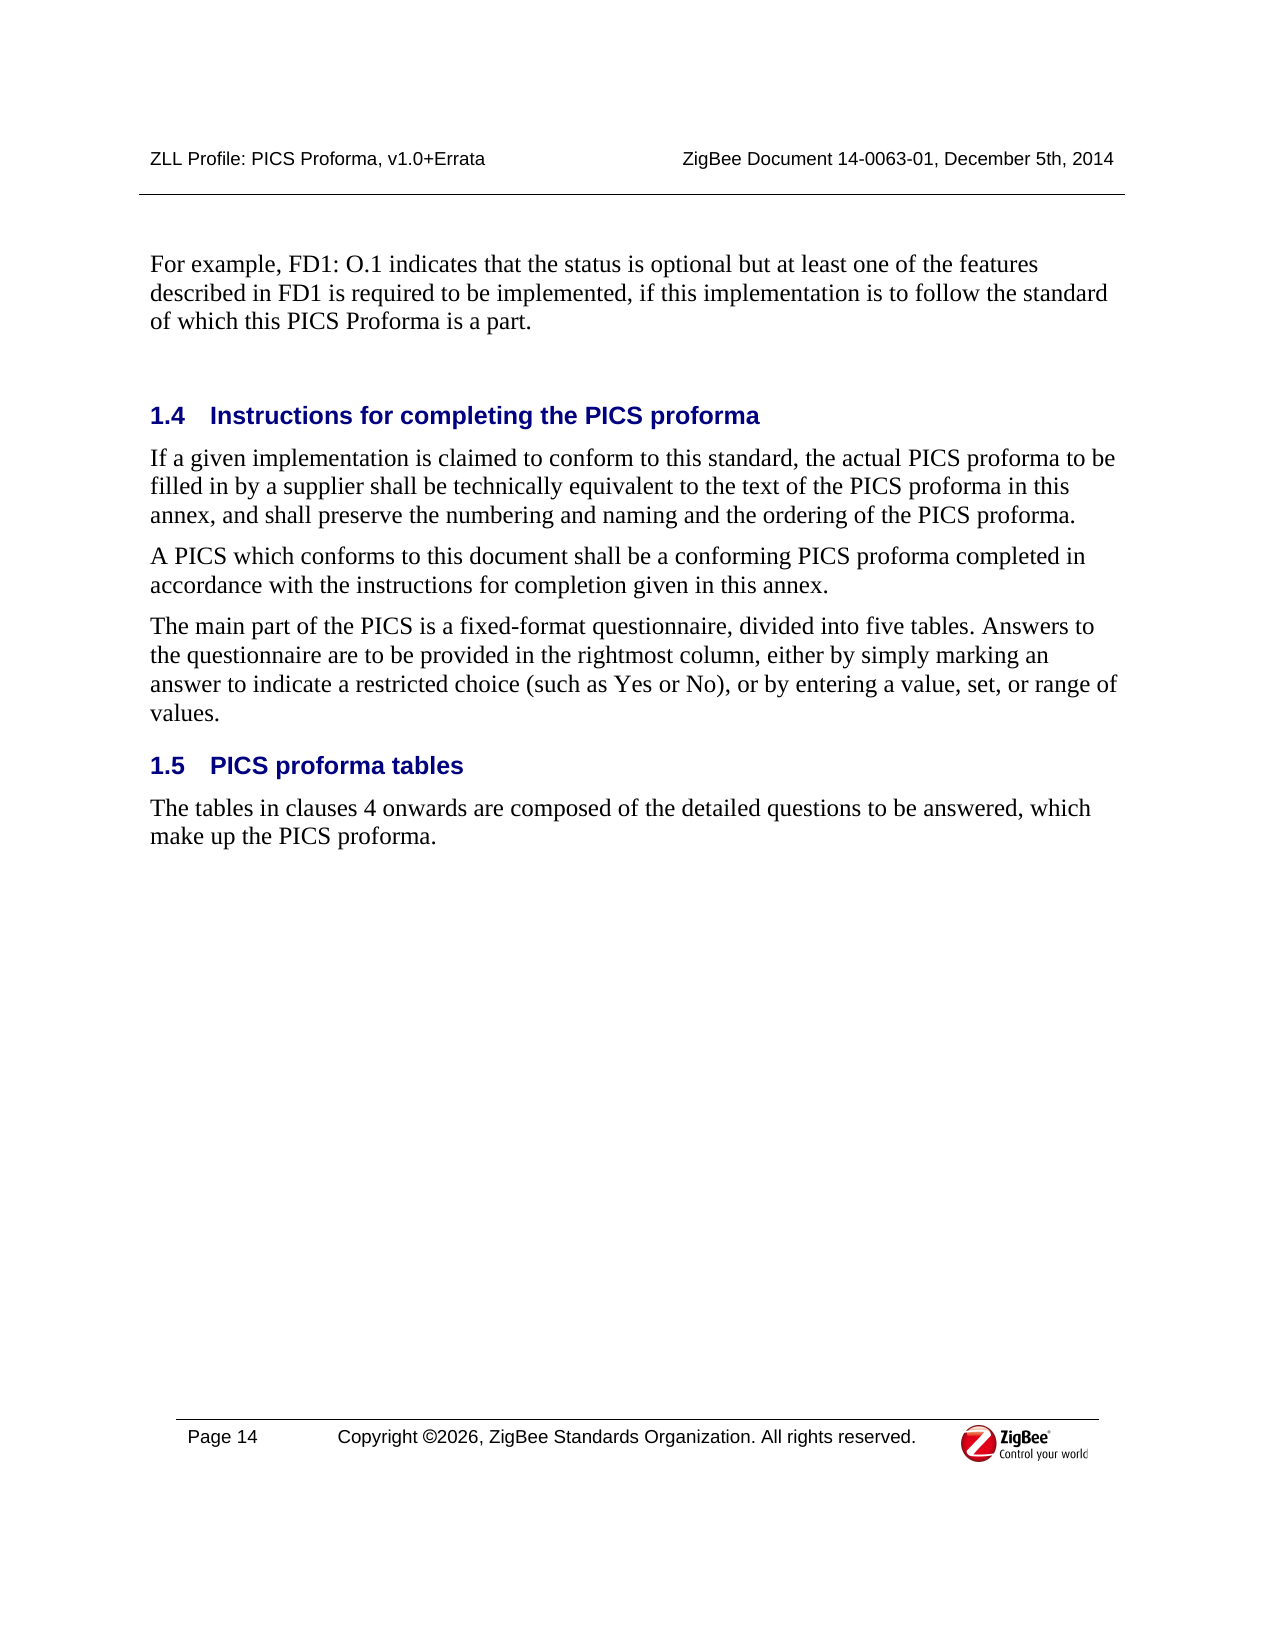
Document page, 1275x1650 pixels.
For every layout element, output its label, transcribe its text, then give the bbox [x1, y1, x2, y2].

text If a given implementation is claimed to conform to this standard, the actual PICS proforma to be filled in by a supplier shall be technically equivalent to the text of the PICS proforma in this annex, and shall preserve the numbering and naming and the ordering of the PICS proforma. [150, 443, 1125, 529]
picture [961, 1425, 1088, 1462]
subtitle Instructions for completing the PICS proforma [150, 401, 1125, 430]
text The main part of the PICS is a fixed-format questionnaire, divided into five tables. Answers to the questionnaire are to be provided in the rightmost column, either by simply marking an answer to indicate a restricted choice (such as Yes or No), or by entering a value, set, or range of values. [150, 611, 1125, 726]
text A PICS which conforms to this document shall be a conforming PICS proforma completed in accordance with the instructions for completion given in this annex. [150, 541, 1125, 599]
text The tables in clauses 4 onwards are composed of the detailed questions to be answered, which make up the PICS proforma. [150, 793, 1125, 850]
text For example, FD1: O.1 indicates that the status is optional but at least one of the features described in FD1 is required to be implemented, if this implementation is to follow the standard of which this PICS Proforma is a part. [150, 249, 1125, 335]
subtitle PICS proforma tables [150, 751, 1125, 780]
